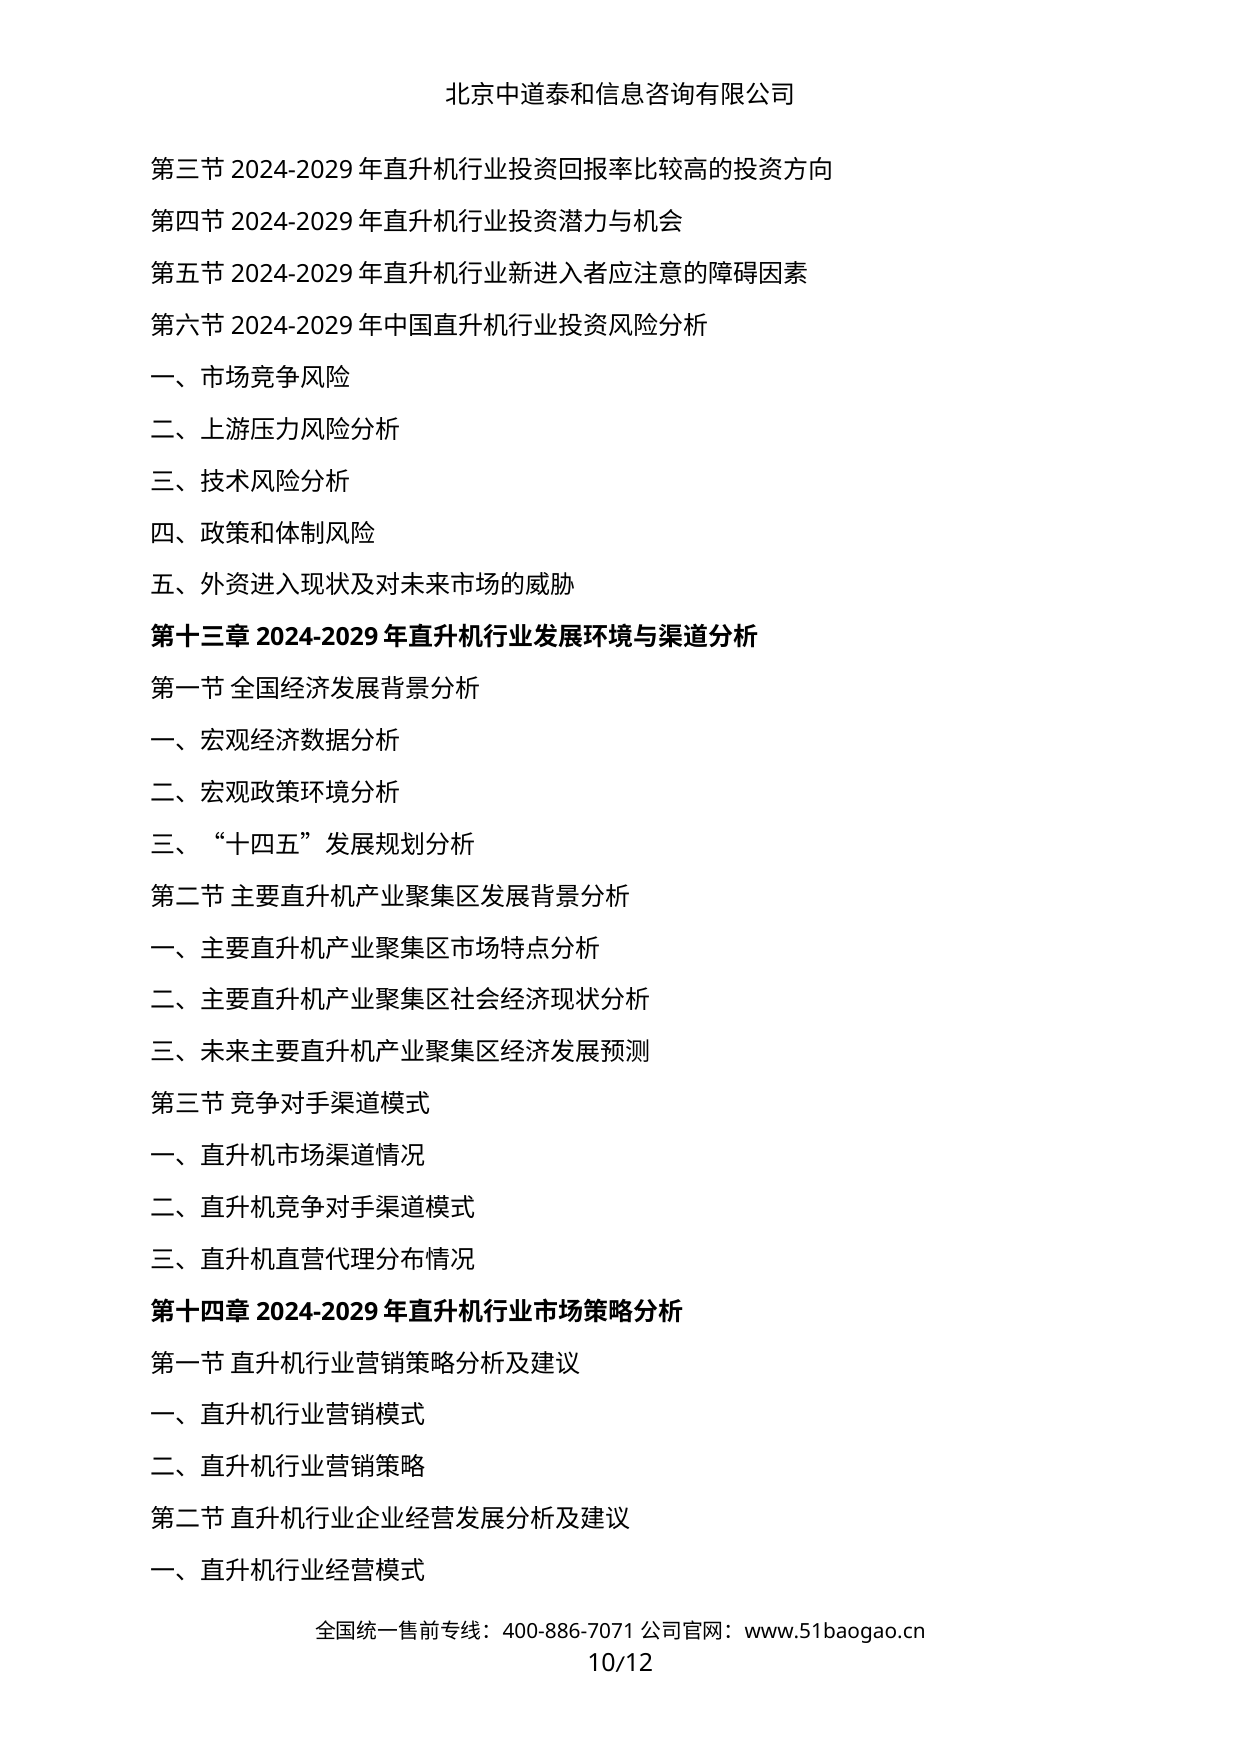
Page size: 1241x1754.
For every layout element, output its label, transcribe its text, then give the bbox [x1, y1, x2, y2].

text 第一节 直升机行业营销策略分析及建议 [150, 1343, 1090, 1379]
text 一、直升机行业经营模式 [150, 1551, 1090, 1587]
text 第三节 竞争对手渠道模式 [150, 1084, 1090, 1120]
text 二、直升机竞争对手渠道模式 [150, 1187, 1090, 1224]
text 第十四章 2024-2029年直升机行业市场策略分析 [150, 1291, 1090, 1327]
text 第二节 直升机行业企业经营发展分析及建议 [150, 1499, 1090, 1535]
text 三、直升机直营代理分布情况 [150, 1239, 1090, 1276]
text 第二节 主要直升机产业聚集区发展背景分析 [150, 876, 1090, 912]
text 二、上游压力风险分析 [150, 409, 1090, 446]
text 第五节 2024-2029年直升机行业新进入者应注意的障碍因素 [150, 254, 1090, 290]
text 第六节 2024-2029年中国直升机行业投资风险分析 [150, 306, 1090, 342]
text 二、宏观政策环境分析 [150, 772, 1090, 809]
text 一、宏观经济数据分析 [150, 721, 1090, 757]
text 第十三章 2024-2029年直升机行业发展环境与渠道分析 [150, 617, 1090, 653]
text 一、市场竞争风险 [150, 357, 1090, 394]
text 第一节 全国经济发展背景分析 [150, 669, 1090, 705]
text 五、外资进入现状及对未来市场的威胁 [150, 565, 1090, 601]
text 二、主要直升机产业聚集区社会经济现状分析 [150, 980, 1090, 1016]
text 第四节 2024-2029年直升机行业投资潜力与机会 [150, 202, 1090, 238]
text 三、“十四五”发展规划分析 [150, 824, 1090, 861]
text 三、未来主要直升机产业聚集区经济发展预测 [150, 1032, 1090, 1068]
text 四、政策和体制风险 [150, 513, 1090, 549]
text 一、主要直升机产业聚集区市场特点分析 [150, 928, 1090, 964]
text 三、技术风险分析 [150, 461, 1090, 497]
text 一、直升机行业营销模式 [150, 1395, 1090, 1431]
text 二、直升机行业营销策略 [150, 1447, 1090, 1483]
text 一、直升机市场渠道情况 [150, 1136, 1090, 1172]
text 第三节 2024-2029年直升机行业投资回报率比较高的投资方向 [150, 150, 1090, 186]
